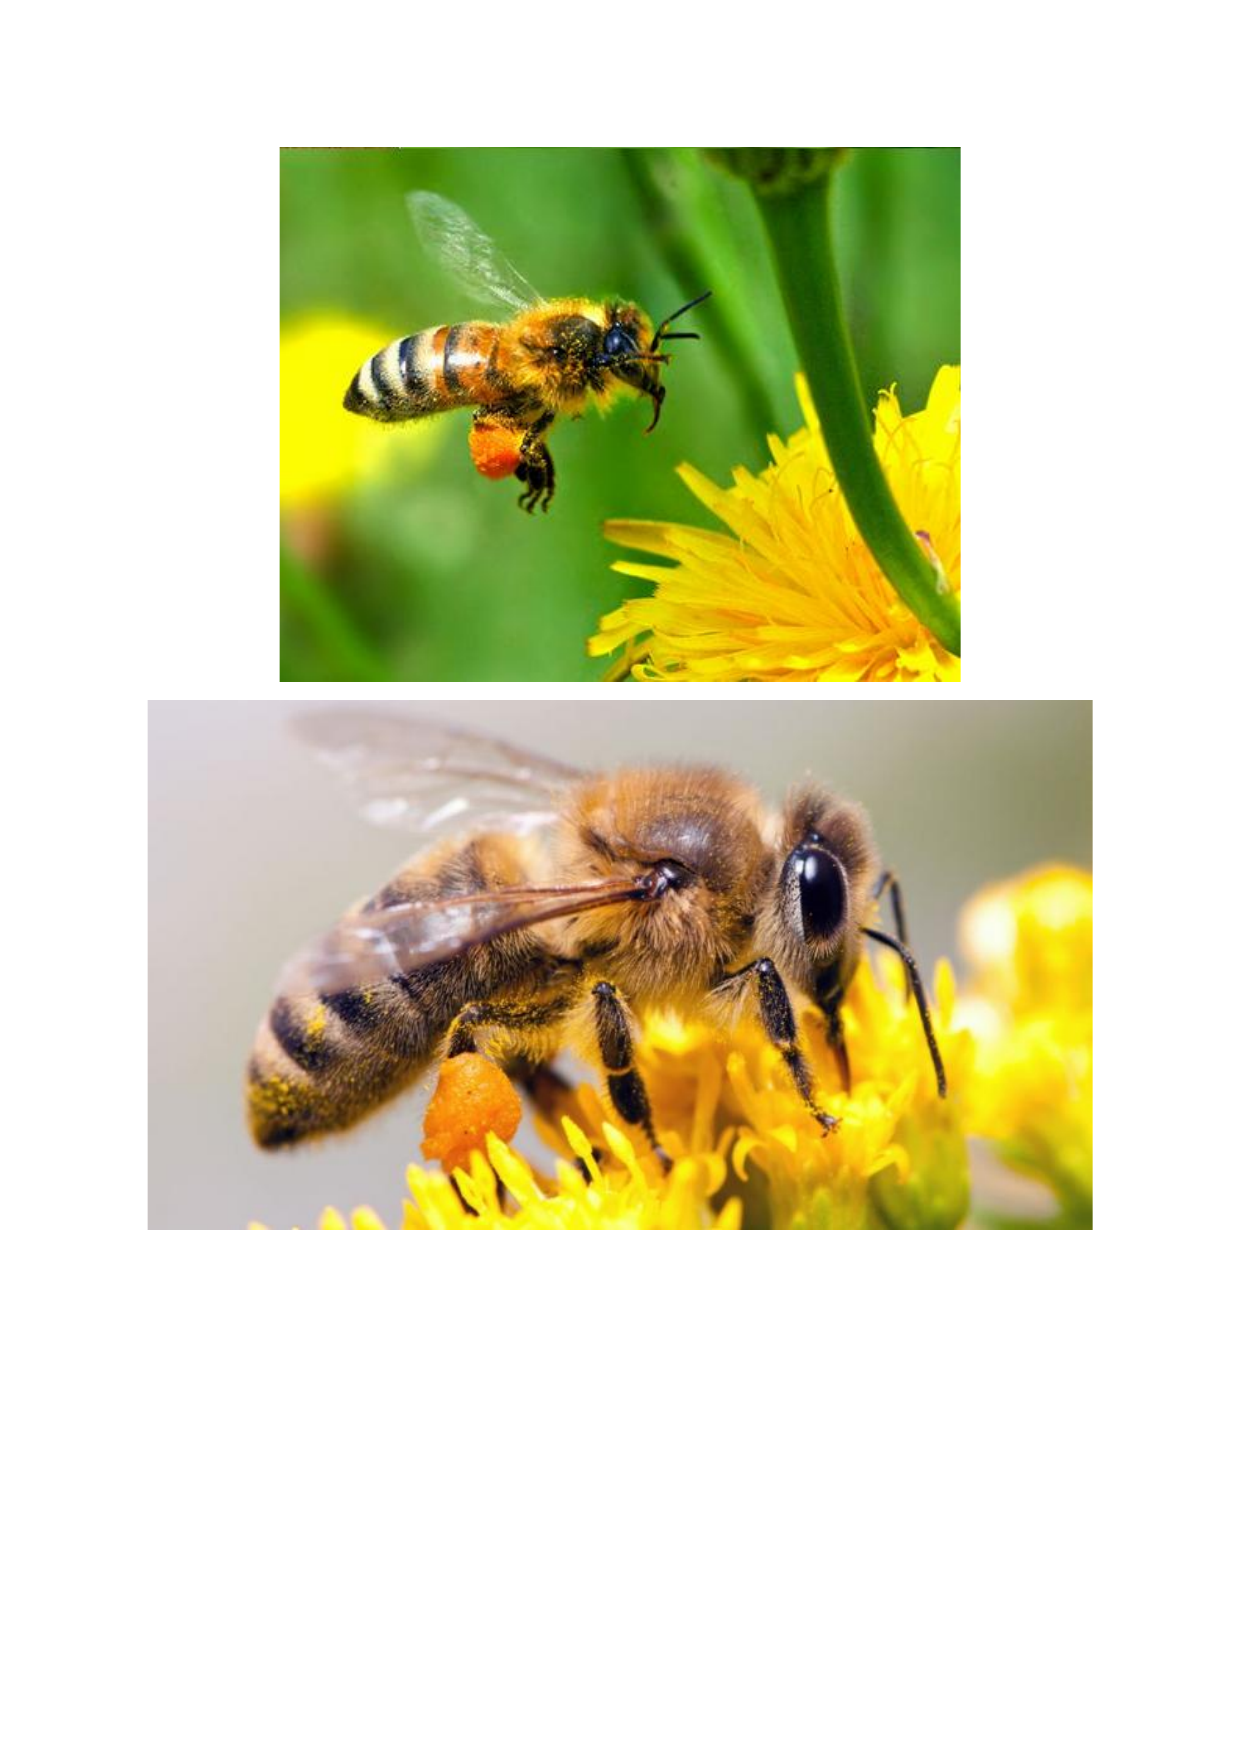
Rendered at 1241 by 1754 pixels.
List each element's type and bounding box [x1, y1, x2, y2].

picture [147, 700, 1093, 1230]
picture [279, 147, 961, 682]
